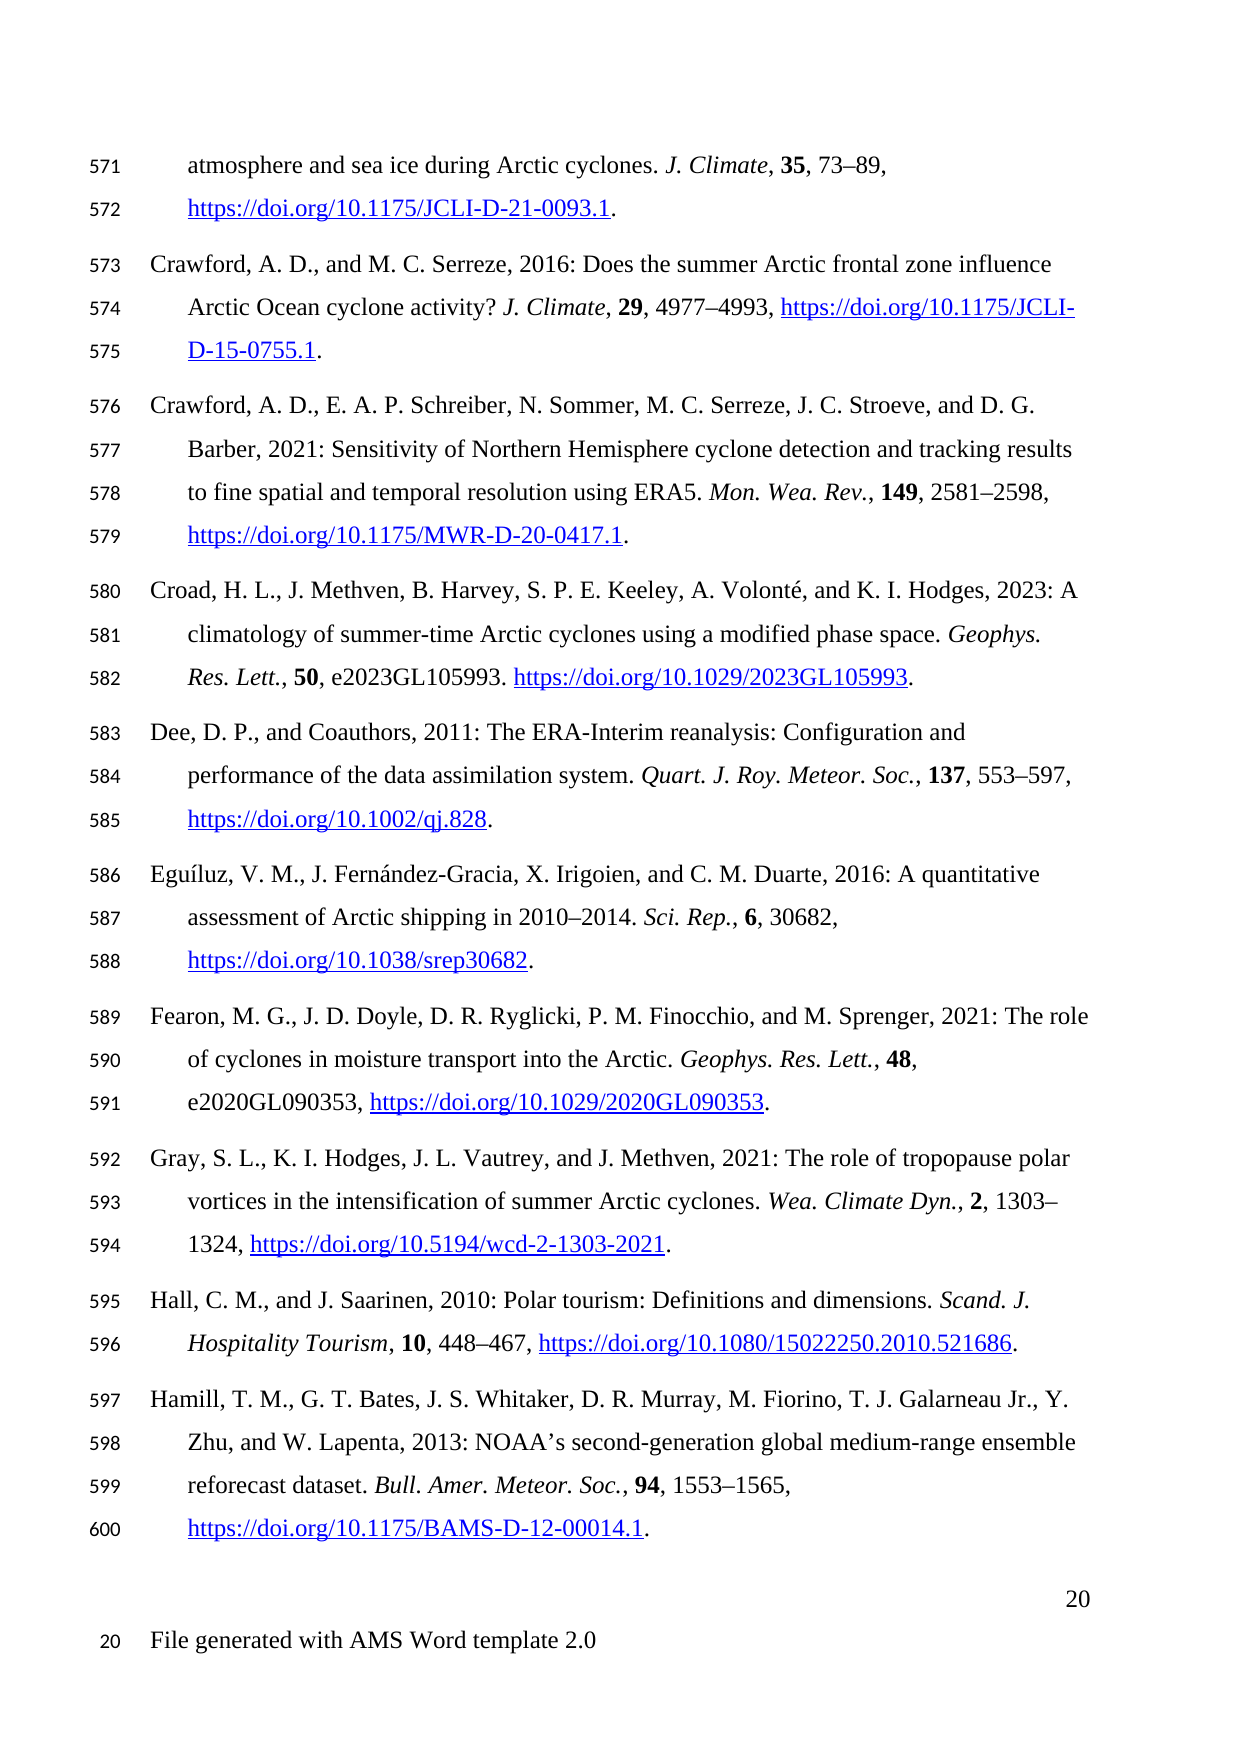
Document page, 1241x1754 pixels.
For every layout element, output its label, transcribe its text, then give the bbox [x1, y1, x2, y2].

text Dee, D. P., and Coauthors, 2011: The ERA-Interim reanalysis: Configuration and performance of the data assimilation system. Quart. J. Roy. Meteor. Soc., 137, 553–597, https://doi.org/10.1002/qj.828. [150, 717, 1090, 832]
text Hamill, T. M., G. T. Bates, J. S. Whitaker, D. R. Murray, M. Fiorino, T. J. Galarneau Jr., Y. Zhu, and W. Lapenta, 2013: NOAA’s second-generation global medium-range ensemble reforecast dataset. Bull. Amer. Meteor. Soc., 94, 1553–1565, https://doi.org/10.1175/BAMS-D-12-00014.1. [150, 1384, 1090, 1542]
text Hall, C. M., and J. Saarinen, 2010: Polar tourism: Definitions and dimensions. Scand. J. Hospitality Tourism, 10, 448–467, https://doi.org/10.1080/15022250.2010.521686. [150, 1285, 1090, 1357]
text Fearon, M. G., J. D. Doyle, D. R. Ryglicki, P. M. Finocchio, and M. Sprenger, 2021: The role of cyclones in moisture transport into the Arctic. Geophys. Res. Lett., 48, e2020GL090353, https://doi.org/10.1029/2020GL090353. [150, 1001, 1090, 1116]
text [150, 150, 1090, 222]
text Gray, S. L., K. I. Hodges, J. L. Vautrey, and J. Methven, 2021: The role of tropopause polar vortices in the intensification of summer Arctic cyclones. Wea. Climate Dyn., 2, 1303–1324, https://doi.org/10.5194/wcd-2-1303-2021. [150, 1143, 1090, 1258]
text Crawford, A. D., E. A. P. Schreiber, N. Sommer, M. C. Serreze, J. C. Stroeve, and D. G. Barber, 2021: Sensitivity of Northern Hemisphere cyclone detection and tracking results to fine spatial and temporal resolution using ERA5. Mon. Wea. Rev., 149, 2581–2598, https://doi.org/10.1175/MWR-D-20-0417.1. [150, 391, 1090, 549]
text Eguíluz, V. M., J. Fernández-Gracia, X. Irigoien, and C. M. Duarte, 2016: A quantitative assessment of Arctic shipping in 2010–2014. Sci. Rep., 6, 30682, https://doi.org/10.1038/srep30682. [150, 859, 1090, 974]
text Crawford, A. D., and M. C. Serreze, 2016: Does the summer Arctic frontal zone influence Arctic Ocean cyclone activity? J. Climate, 29, 4977–4993, https://doi.org/10.1175/JCLI-D-15-0755.1. [150, 249, 1090, 364]
text Croad, H. L., J. Methven, B. Harvey, S. P. E. Keeley, A. Volonté, and K. I. Hodges, 2023: A climatology of summer-time Arctic cyclones using a modified phase space. Geophys. Res. Lett., 50, e2023GL105993. https://doi.org/10.1029/2023GL105993. [150, 576, 1090, 691]
